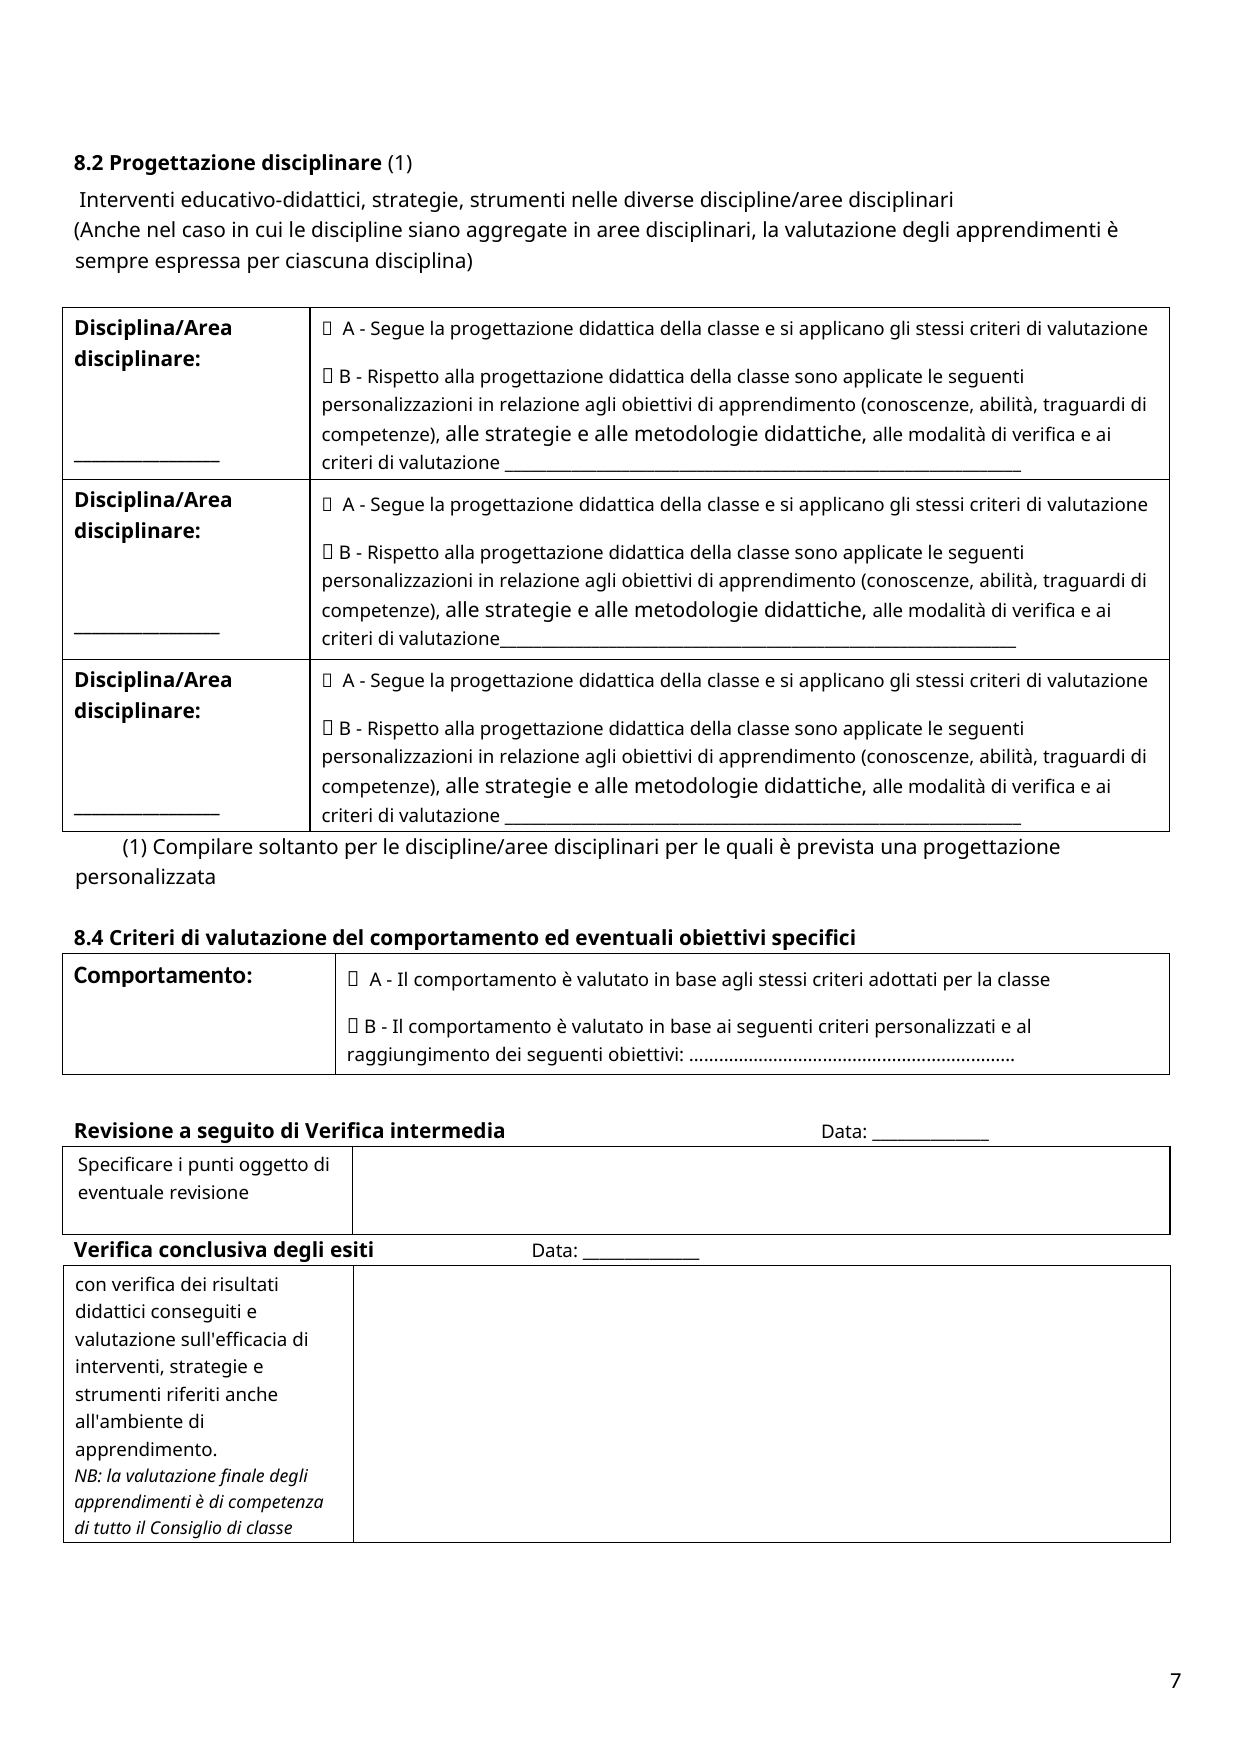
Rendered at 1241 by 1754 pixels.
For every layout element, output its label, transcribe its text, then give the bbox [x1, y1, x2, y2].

text Interventi educativo-didattici, strategie, strumenti nelle diverse discipline/aree disciplinari [74, 185, 1181, 213]
text (Anche nel caso in cui le discipline siano aggregate in aree disciplinari, la valutazione degli apprendimenti è sempre espressa per ciascuna disciplina) [74, 215, 1181, 274]
table_header Disciplina/Area disciplinare: _________________ [63, 308, 309, 479]
table_cell  A - Segue la progettazione didattica della classe e si applicano gli stessi criteri di valutazione  B - Rispetto alla progettazione didattica della classe sono applicate le seguenti personalizzazioni in relazione agli obiettivi di apprendimento (conoscenze, abilità, traguardi di competenze), alle strategie e alle metodologie didattiche, alle modalità di verifica e ai criteri di valutazione ______________________________________________________________ [311, 660, 1169, 831]
table_cell Disciplina/Area disciplinare: _________________ [63, 660, 309, 831]
table_header [354, 1266, 1170, 1542]
table_header [353, 1147, 1169, 1234]
table_header Specificare i punti oggetto di eventuale revisione [63, 1147, 352, 1234]
text (1) Compilare soltanto per le discipline/aree disciplinari per le quali è prevista una progettazione personalizzata [74, 832, 1181, 891]
table_header  A - Segue la progettazione didattica della classe e si applicano gli stessi criteri di valutazione  B - Rispetto alla progettazione didattica della classe sono applicate le seguenti personalizzazioni in relazione agli obiettivi di apprendimento (conoscenze, abilità, traguardi di competenze), alle strategie e alle metodologie didattiche, alle modalità di verifica e ai criteri di valutazione ______________________________________________________________ [311, 308, 1169, 479]
table_header con verifica dei risultati didattici conseguiti e valutazione sull'efficacia di interventi, strategie e strumenti riferiti anche all'ambiente di apprendimento. NB: la valutazione finale degli apprendimenti è di competenza di tutto il Consiglio di classe [64, 1266, 353, 1542]
table_header  A - Il comportamento è valutato in base agli stessi criteri adottati per la classe  B - Il comportamento è valutato in base ai seguenti criteri personalizzati e al raggiungimento dei seguenti obiettivi: ………………………………………………………… [336, 954, 1169, 1073]
text 8.4 Criteri di valutazione del comportamento ed eventuali obiettivi specifici [74, 923, 1101, 952]
text 8.2 Progettazione disciplinare (1) [74, 148, 1101, 177]
table_cell  A - Segue la progettazione didattica della classe e si applicano gli stessi criteri di valutazione  B - Rispetto alla progettazione didattica della classe sono applicate le seguenti personalizzazioni in relazione agli obiettivi di apprendimento (conoscenze, abilità, traguardi di competenze), alle strategie e alle metodologie didattiche, alle modalità di verifica e ai criteri di valutazione______________________________________________________________ [311, 480, 1169, 659]
table_cell Disciplina/Area disciplinare: _________________ [63, 480, 309, 659]
text Verifica conclusiva degli esiti Data: ______________ [74, 1235, 1181, 1264]
table_header Comportamento: [63, 954, 335, 1073]
text Revisione a seguito di Verifica intermedia Data: ______________ [74, 1116, 1181, 1144]
